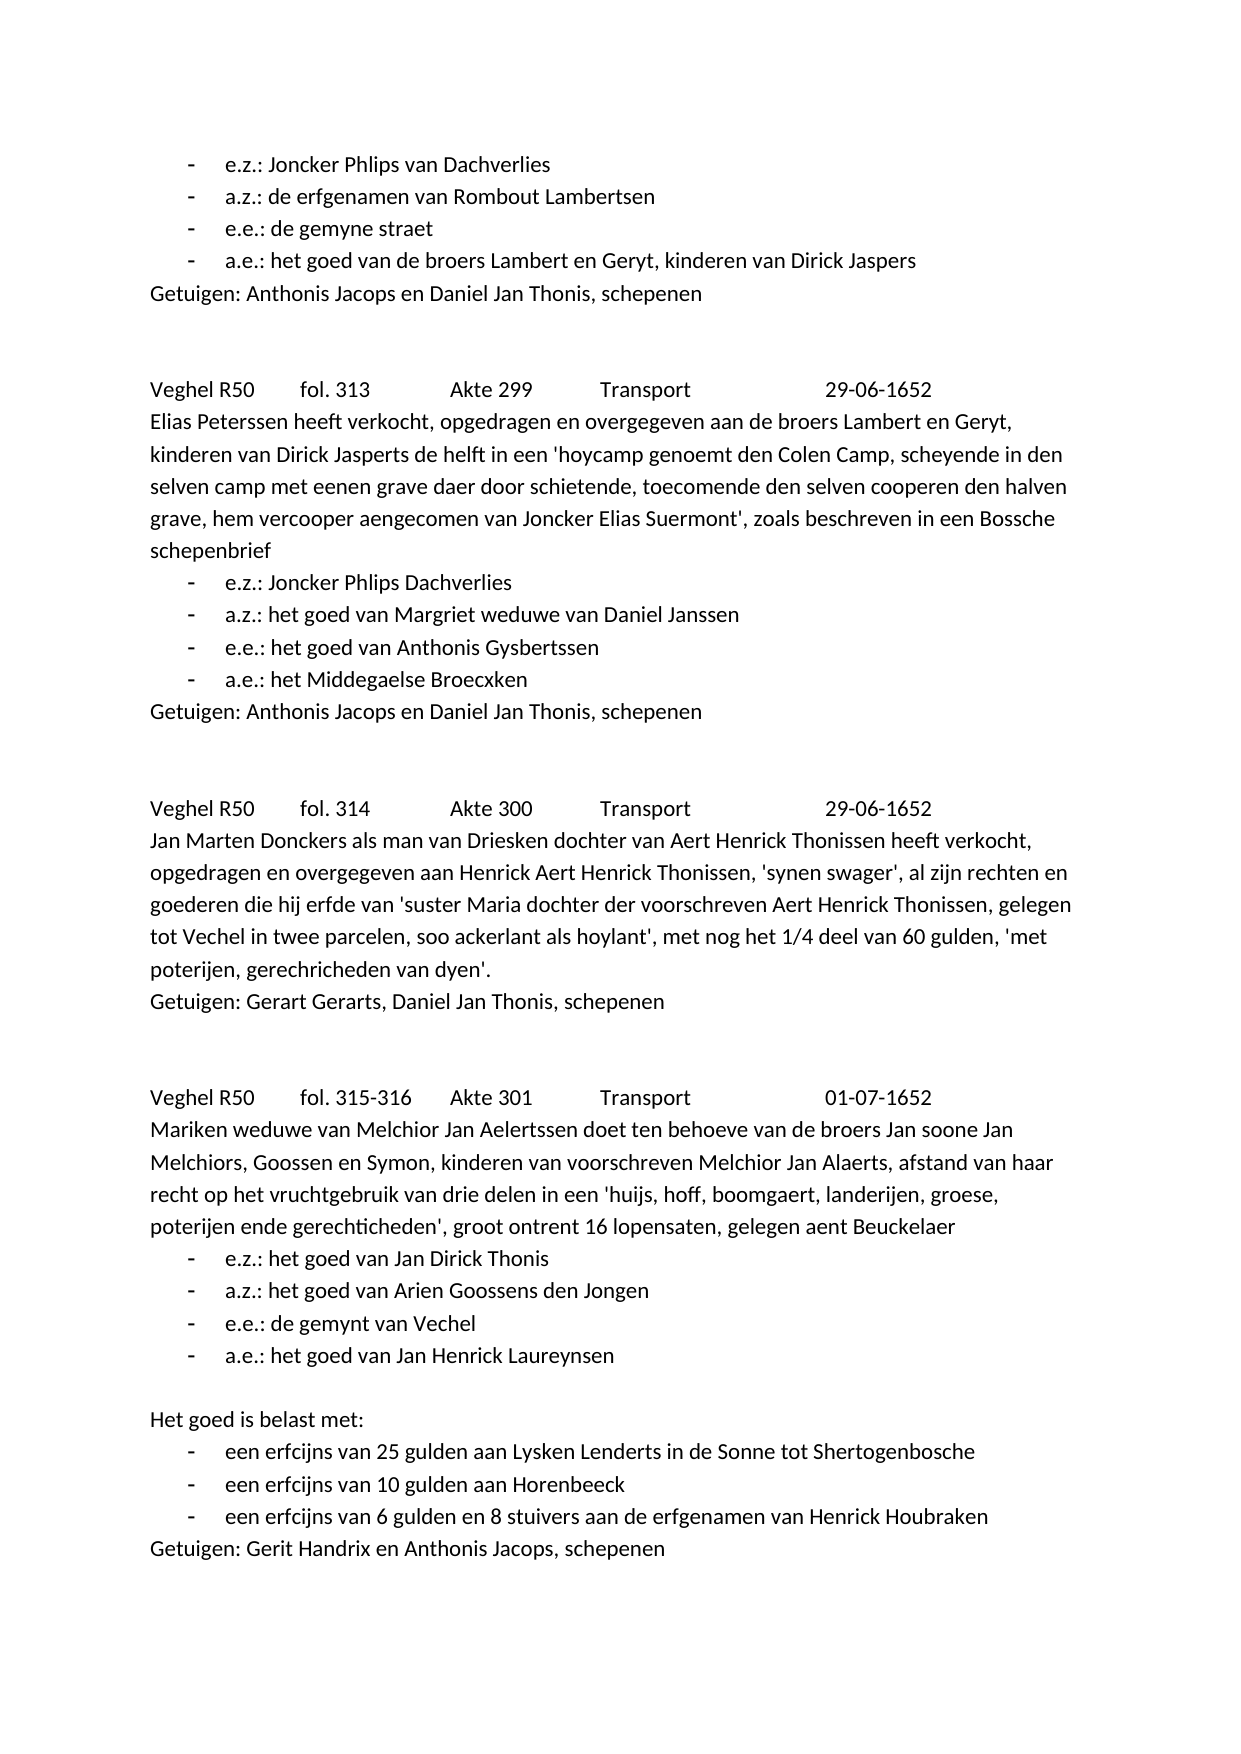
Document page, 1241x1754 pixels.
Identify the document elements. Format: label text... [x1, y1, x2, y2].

text Het goed is belast met: [150, 1405, 1090, 1433]
list een erfcijns van 10 gulden aan Horenbeeck [187, 1470, 1090, 1498]
text Elias Peterssen heeft verkocht, opgedragen en overgegeven aan de broers Lambert en Geryt, kinderen van Dirick Jasperts de helft in een 'hoycamp genoemt den Colen Camp, scheyende in den selven camp met eenen grave daer door schietende, toecomende den selven cooperen den halven grave, hem vercooper aengecomen van Joncker Elias Suermont', zoals beschreven in een Bossche schepenbrief [150, 407, 1090, 564]
list a.z.: de erfgenamen van Rombout Lambertsen [187, 182, 1090, 210]
text Veghel R50 fol. 315-316 Akte 301 Transport 01-07-1652 [150, 1083, 1090, 1111]
text Veghel R50 fol. 313 Akte 299 Transport 29-06-1652 [150, 375, 1090, 403]
list a.e.: het goed van Jan Henrick Laureynsen [187, 1341, 1090, 1369]
list e.e.: de gemynt van Vechel [187, 1309, 1090, 1337]
text Jan Marten Donckers als man van Driesken dochter van Aert Henrick Thonissen heeft verkocht, opgedragen en overgegeven aan Henrick Aert Henrick Thonissen, 'synen swager', al zijn rechten en goederen die hij erfde van 'suster Maria dochter der voorschreven Aert Henrick Thonissen, gelegen tot Vechel in twee parcelen, soo ackerlant als hoylant', met nog het 1/4 deel van 60 gulden, 'met poterijen, gerechricheden van dyen'. [150, 826, 1090, 983]
list een erfcijns van 25 gulden aan Lysken Lenderts in de Sonne tot Shertogenbosche [187, 1437, 1090, 1466]
list a.e.: het Middegaelse Broecxken [187, 665, 1090, 693]
list a.z.: het goed van Margriet weduwe van Daniel Janssen [187, 601, 1090, 629]
text Mariken weduwe van Melchior Jan Aelertssen doet ten behoeve van de broers Jan soone Jan Melchiors, Goossen en Symon, kinderen van voorschreven Melchior Jan Alaerts, afstand van haar recht op het vruchtgebruik van drie delen in een 'huijs, hoff, boomgaert, landerijen, groese, poterijen ende gerechticheden', groot ontrent 16 lopensaten, gelegen aent Beuckelaer [150, 1116, 1090, 1240]
list e.z.: het goed van Jan Dirick Thonis [187, 1244, 1090, 1272]
text Veghel R50 fol. 314 Akte 300 Transport 29-06-1652 [150, 794, 1090, 822]
list a.e.: het goed van de broers Lambert en Geryt, kinderen van Dirick Jaspers [187, 247, 1090, 274]
text Getuigen: Gerit Handrix en Anthonis Jacops, schepenen [150, 1534, 1090, 1562]
text Getuigen: Anthonis Jacops en Daniel Jan Thonis, schepenen [150, 697, 1090, 725]
list a.z.: het goed van Arien Goossens den Jongen [187, 1277, 1090, 1304]
list e.z.: Joncker Phlips van Dachverlies [187, 150, 1090, 178]
list een erfcijns van 6 gulden en 8 stuivers aan de erfgenamen van Henrick Houbraken [187, 1502, 1090, 1530]
list e.z.: Joncker Phlips Dachverlies [187, 568, 1090, 596]
list e.e.: de gemyne straet [187, 214, 1090, 242]
text Getuigen: Gerart Gerarts, Daniel Jan Thonis, schepenen [150, 987, 1090, 1015]
text Getuigen: Anthonis Jacops en Daniel Jan Thonis, schepenen [150, 279, 1090, 307]
list e.e.: het goed van Anthonis Gysbertssen [187, 633, 1090, 661]
